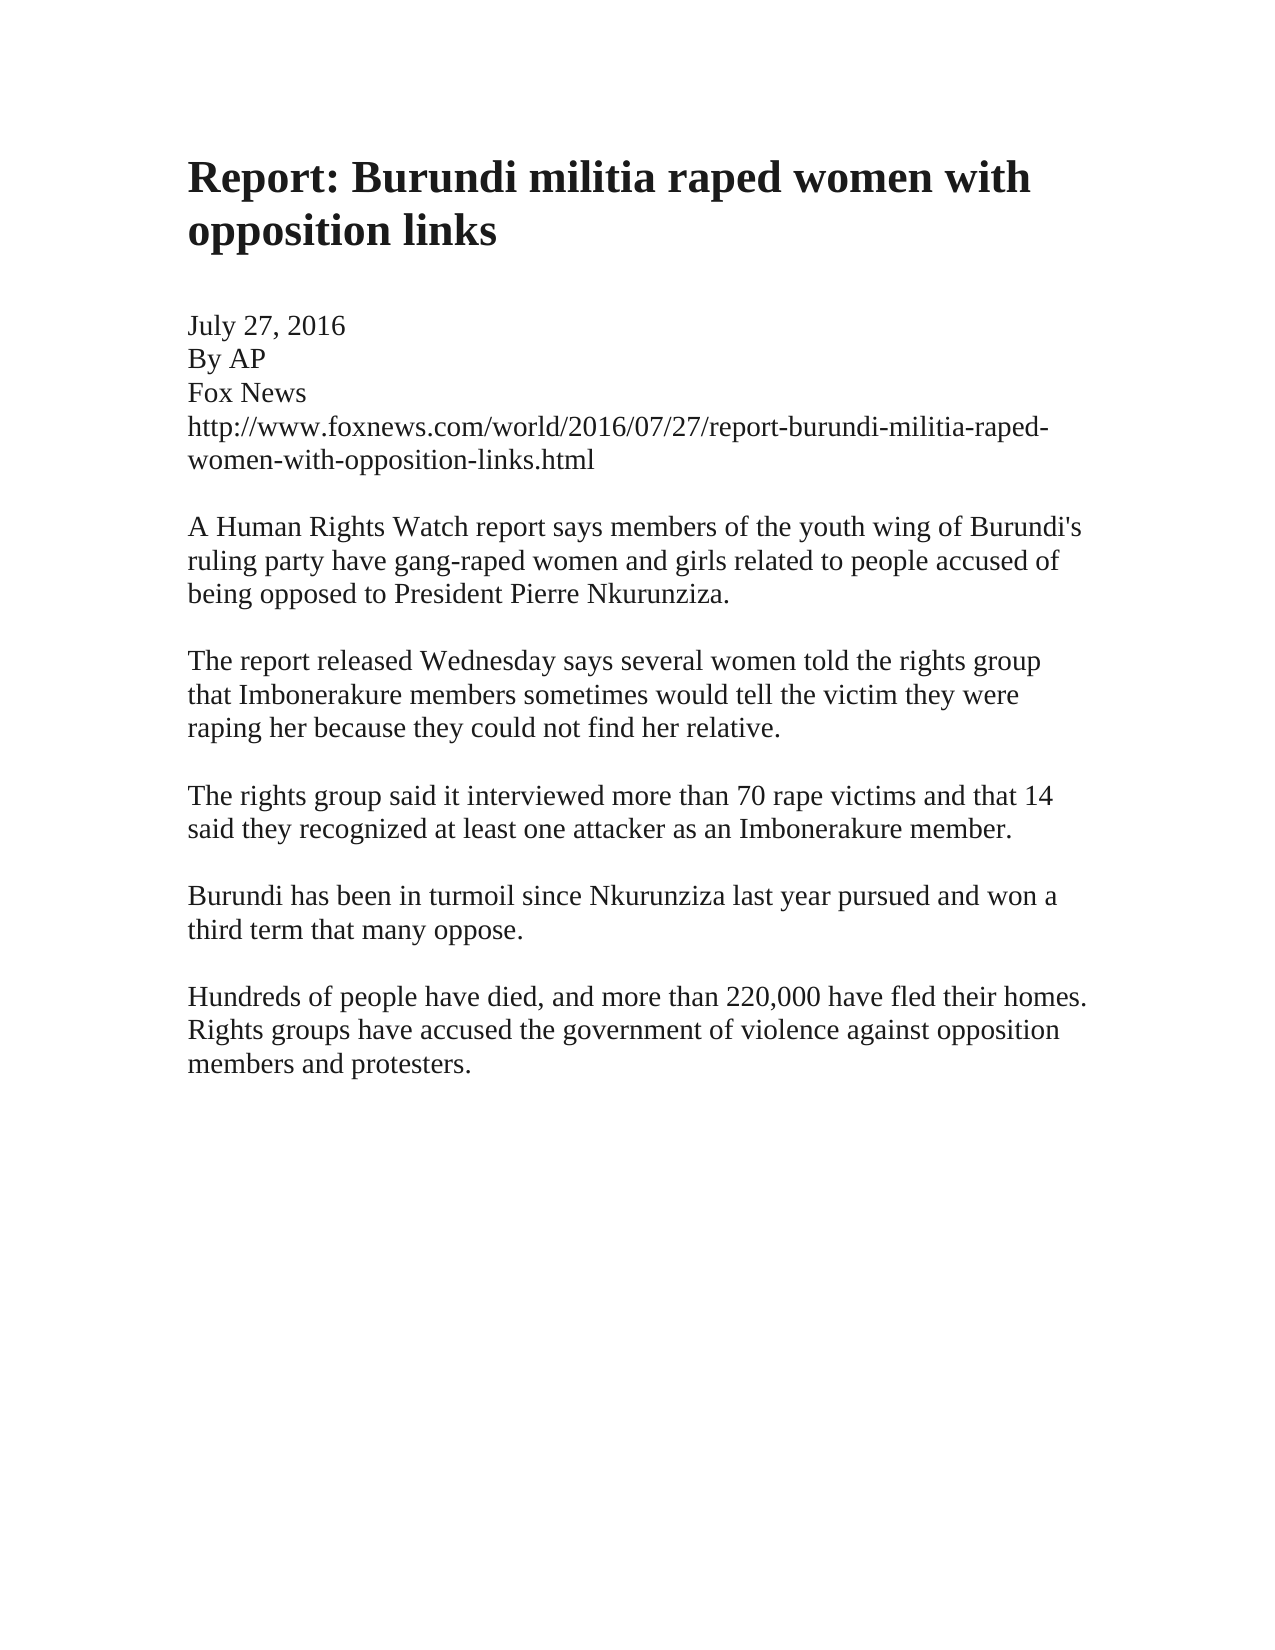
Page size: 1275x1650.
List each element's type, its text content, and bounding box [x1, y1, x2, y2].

text The rights group said it interviewed more than 70 rape victims and that 14 said they recognized at least one attacker as an Imbonerakure member. [187, 778, 1087, 845]
text http://www.foxnews.com/world/2016/07/27/report-burundi-militia-raped-women-with-opposition-links.html [187, 409, 1087, 476]
text A Human Rights Watch report says members of the youth wing of Burundi's ruling party have gang-raped women and girls related to people accused of being opposed to President Pierre Nkurunziza. [187, 509, 1087, 610]
text July 27, 2016 [187, 308, 1087, 342]
text Hundreds of people have died, and more than 220,000 have fled their homes. Rights groups have accused the government of violence against opposition members and protesters. [187, 979, 1087, 1079]
text The report released Wednesday says several women told the rights group that Imbonerakure members sometimes would tell the victim they were raping her because they could not find her relative. [187, 643, 1087, 744]
text Report: Burundi militia raped women with opposition links [187, 150, 1087, 255]
text Burundi has been in turmoil since Nkurunziza last year pursued and won a third term that many oppose. [187, 878, 1087, 945]
text Fox News [187, 375, 1087, 409]
text By AP [187, 342, 1087, 375]
